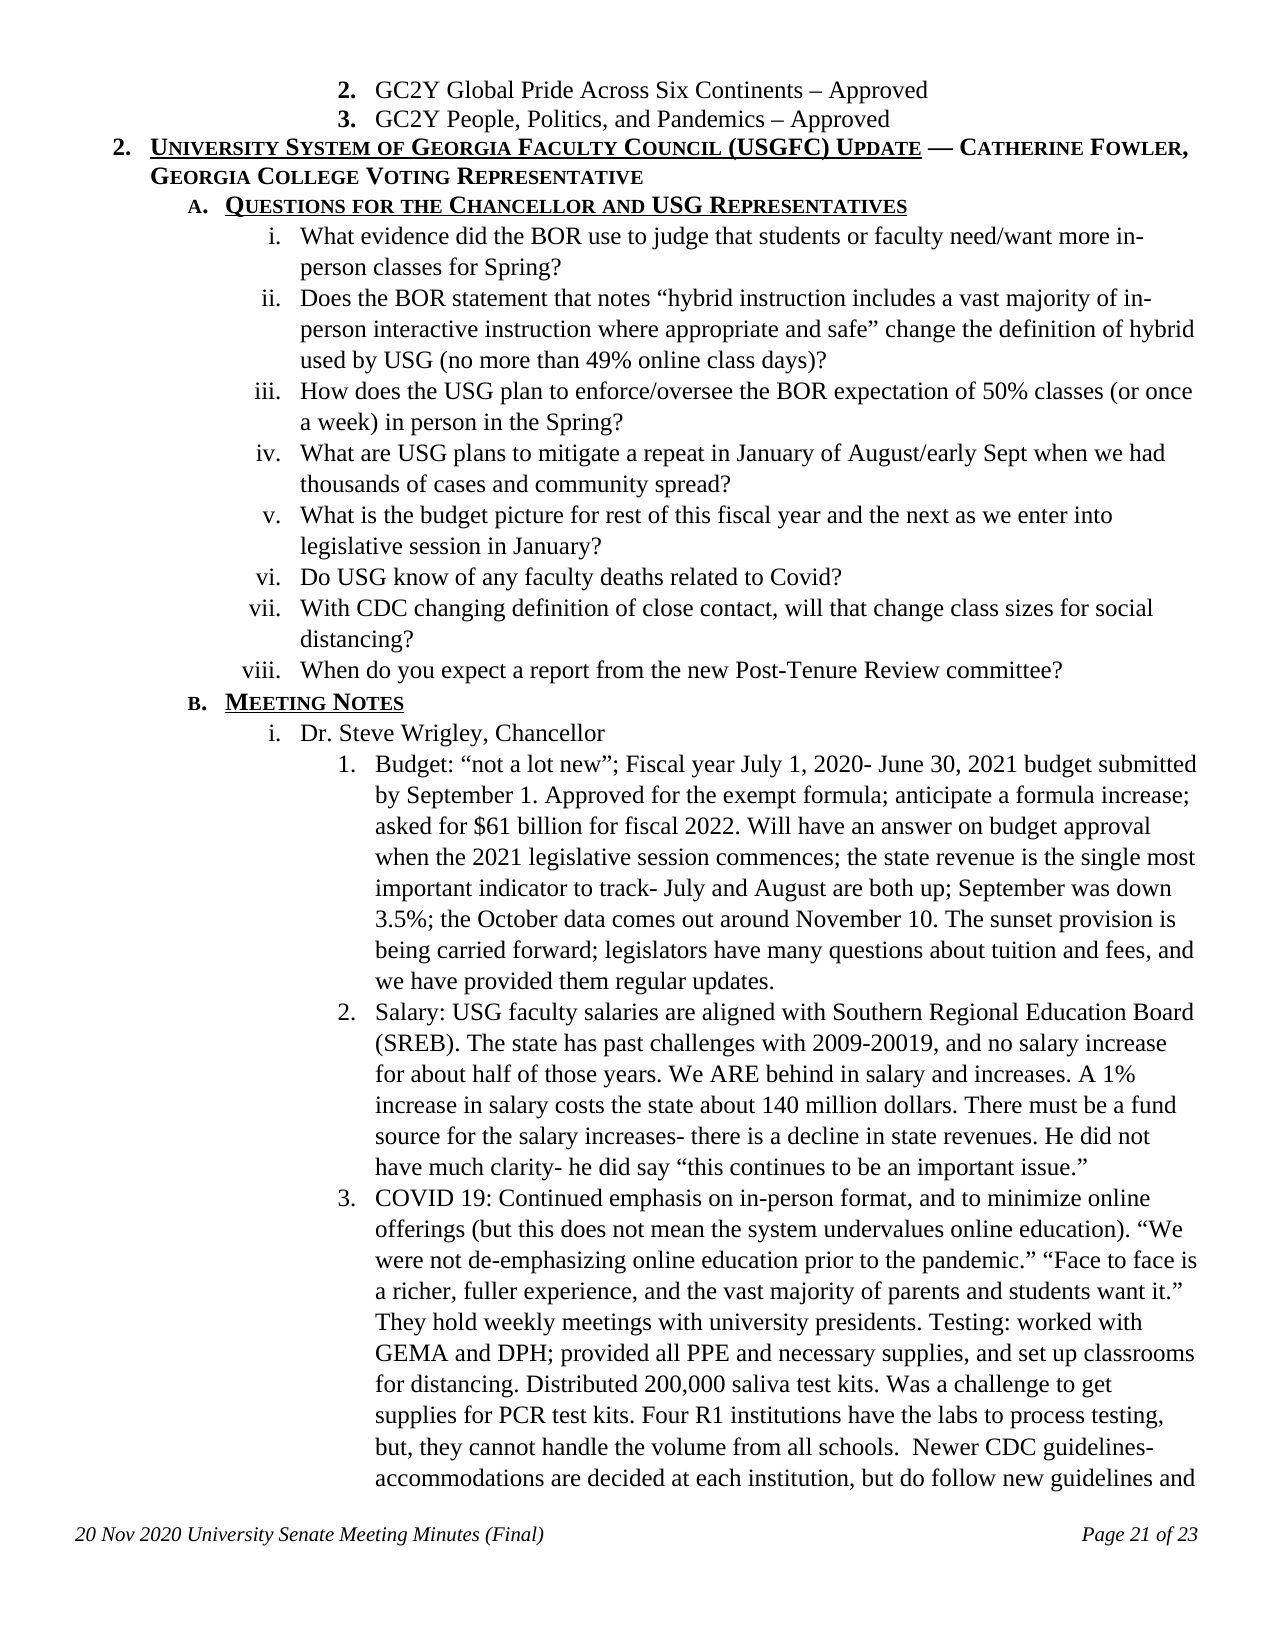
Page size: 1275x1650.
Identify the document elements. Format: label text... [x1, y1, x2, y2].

list What are USG plans to mitigate a repeat in January of August/early Sept when we had thousands of cases and community spread? [281, 438, 1200, 498]
list Questions for the Chancellor and USG Representatives [187, 190, 1200, 219]
list What is the budget picture for rest of this fiscal year and the next as we enter into legislative session in January? [281, 500, 1200, 560]
list Budget: “not a lot new”; Fiscal year July 1, 2020- June 30, 2021 budget submitted by September 1. Approved for the exempt formula; anticipate a formula increase; asked for $61 billion for fiscal 2022. Will have an answer on budget approval when the 2021 legislative session commences; the state revenue is the single most important indicator to track- July and August are both up; September was down 3.5%; the October data comes out around November 10. The sunset provision is being carried forward; legislators have many questions about tuition and fees, and we have provided them regular updates. [337, 749, 1200, 995]
list Salary: USG faculty salaries are aligned with Southern Regional Education Board (SREB). The state has past challenges with 2009-20019, and no salary increase for about half of those years. We ARE behind in salary and increases. A 1% increase in salary costs the state about 140 million dollars. There must be a fund source for the salary increases- there is a decline in state revenues. He did not have much clarity- he did say “this continues to be an important issue.” [337, 997, 1200, 1181]
list Meeting Notes [187, 687, 1200, 715]
list Does the BOR statement that notes “hybrid instruction includes a vast majority of in-person interactive instruction where appropriate and safe” change the definition of hybrid used by USG (no more than 49% online class days)? [281, 283, 1200, 374]
list Dr. Steve Wrigley, Chancellor [281, 718, 1200, 746]
list Do USG know of any faculty deaths related to Covid? [281, 562, 1200, 591]
list How does the USG plan to enforce/oversee the BOR expectation of 50% classes (or once a week) in person in the Spring? [281, 376, 1200, 436]
list University System of Georgia Faculty Council (USGFC) Update — Catherine Fowler, Georgia College Voting Representative [112, 132, 1200, 190]
list With CDC changing definition of close contact, will that change class sizes for social distancing? [281, 593, 1200, 653]
list When do you expect a report from the new Post-Tenure Review committee? [281, 656, 1200, 684]
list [337, 1183, 1200, 1491]
list What evidence did the BOR use to judge that students or faculty need/want more in-person classes for Spring? [281, 221, 1200, 281]
list GC2Y People, Politics, and Pandemics – Approved [337, 104, 1200, 132]
list GC2Y Global Pride Across Six Continents – Approved [337, 75, 1200, 104]
